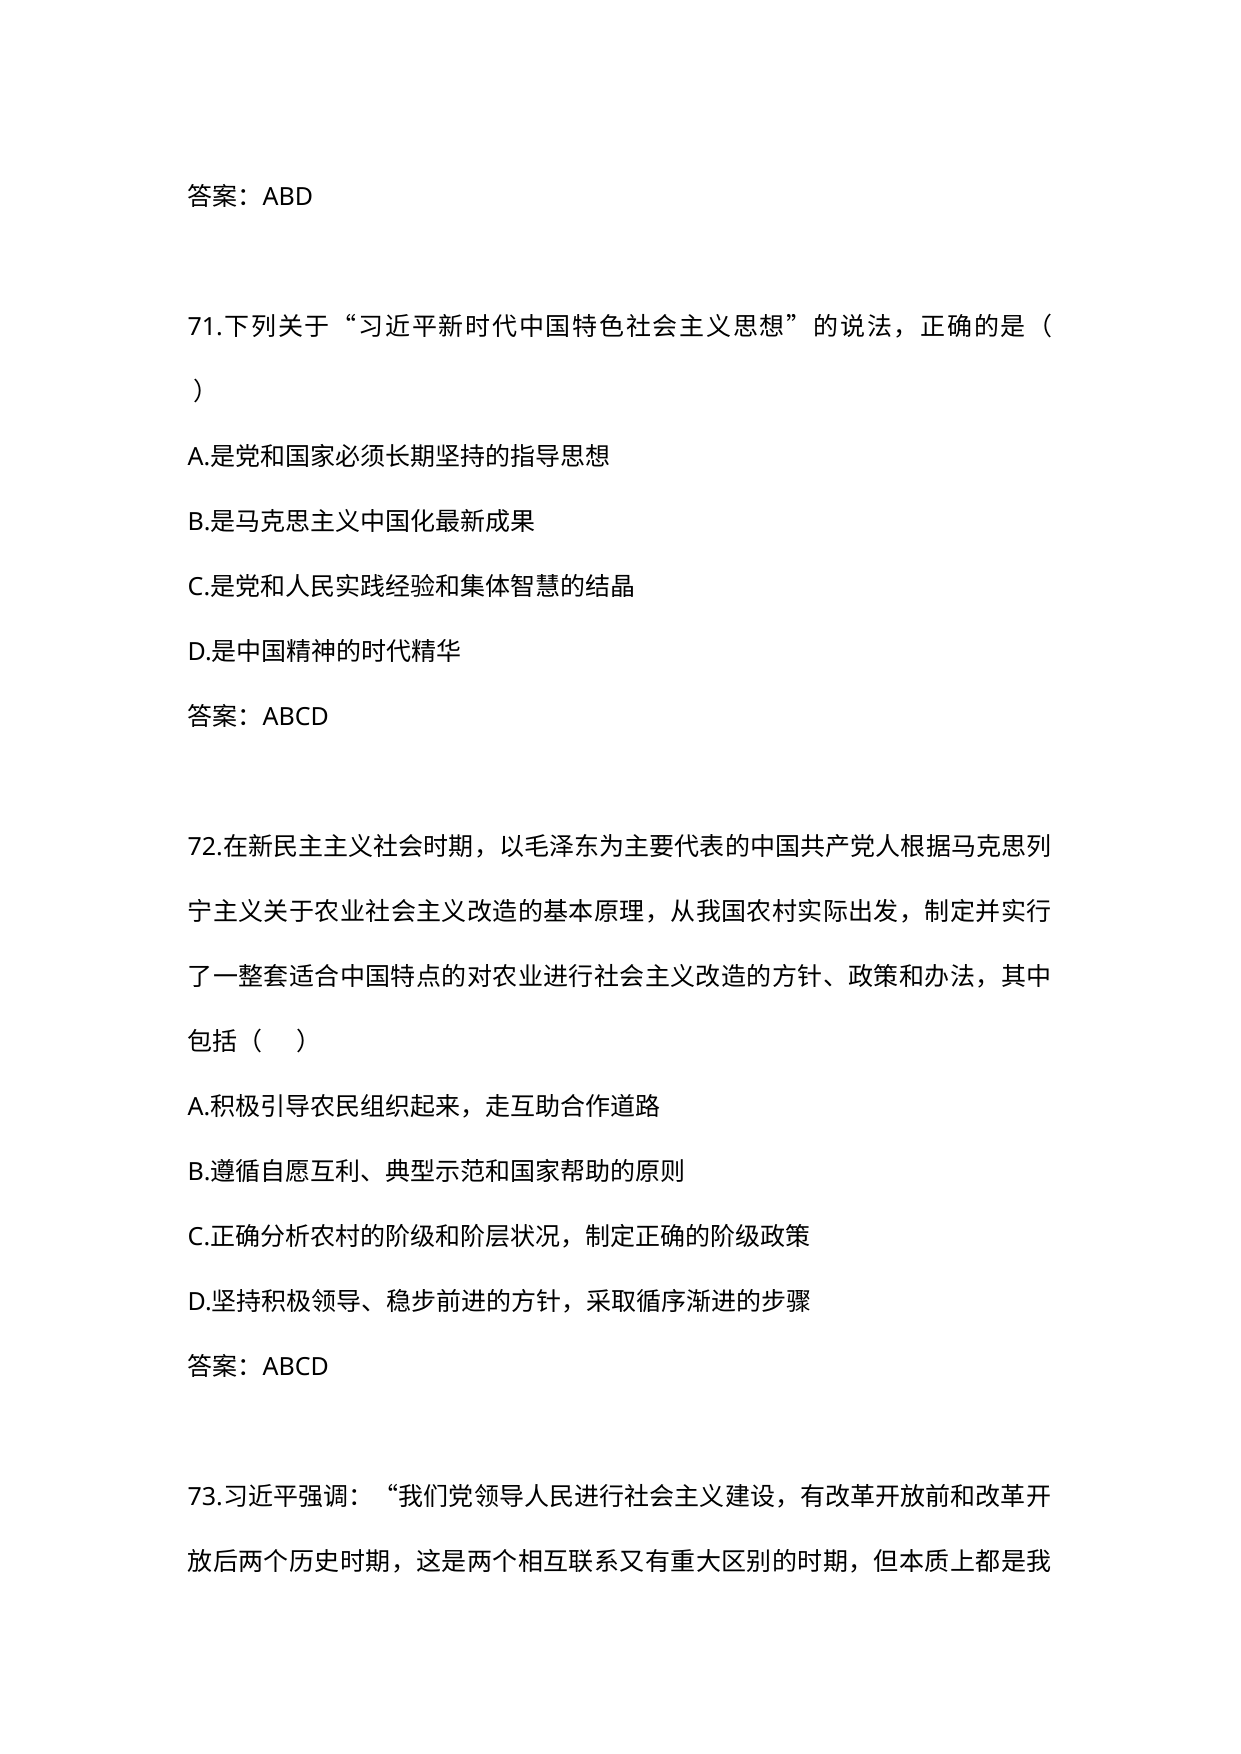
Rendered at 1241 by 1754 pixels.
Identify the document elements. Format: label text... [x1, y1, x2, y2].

text C.是党和人民实践经验和集体智慧的结晶 [187, 552, 1053, 617]
text D.是中国精神的时代精华 [187, 617, 1053, 682]
text B.是马克思主义中国化最新成果 [187, 487, 1053, 552]
text B.遵循自愿互利、典型示范和国家帮助的原则 [187, 1137, 1053, 1202]
text 72.在新民主主义社会时期，以毛泽东为主要代表的中国共产党人根据马克思列宁主义关于农业社会主义改造的基本原理，从我国农村实际出发，制定并实行了一整套适合中国特点的对农业进行社会主义改造的方针、政策和办法，其中包括（ ） [187, 812, 1053, 1072]
text C.正确分析农村的阶级和阶层状况，制定正确的阶级政策 [187, 1202, 1053, 1267]
text 71.下列关于“习近平新时代中国特色社会主义思想”的说法，正确的是（ ） [187, 292, 1053, 422]
text A.是党和国家必须长期坚持的指导思想 [187, 422, 1053, 487]
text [187, 1462, 1053, 1592]
text 答案：ABD [187, 162, 1053, 227]
text A.积极引导农民组织起来，走互助合作道路 [187, 1072, 1053, 1137]
text 答案：ABCD [187, 682, 1053, 747]
text 答案：ABCD [187, 1332, 1053, 1397]
text D.坚持积极领导、稳步前进的方针，采取循序渐进的步骤 [187, 1267, 1053, 1332]
